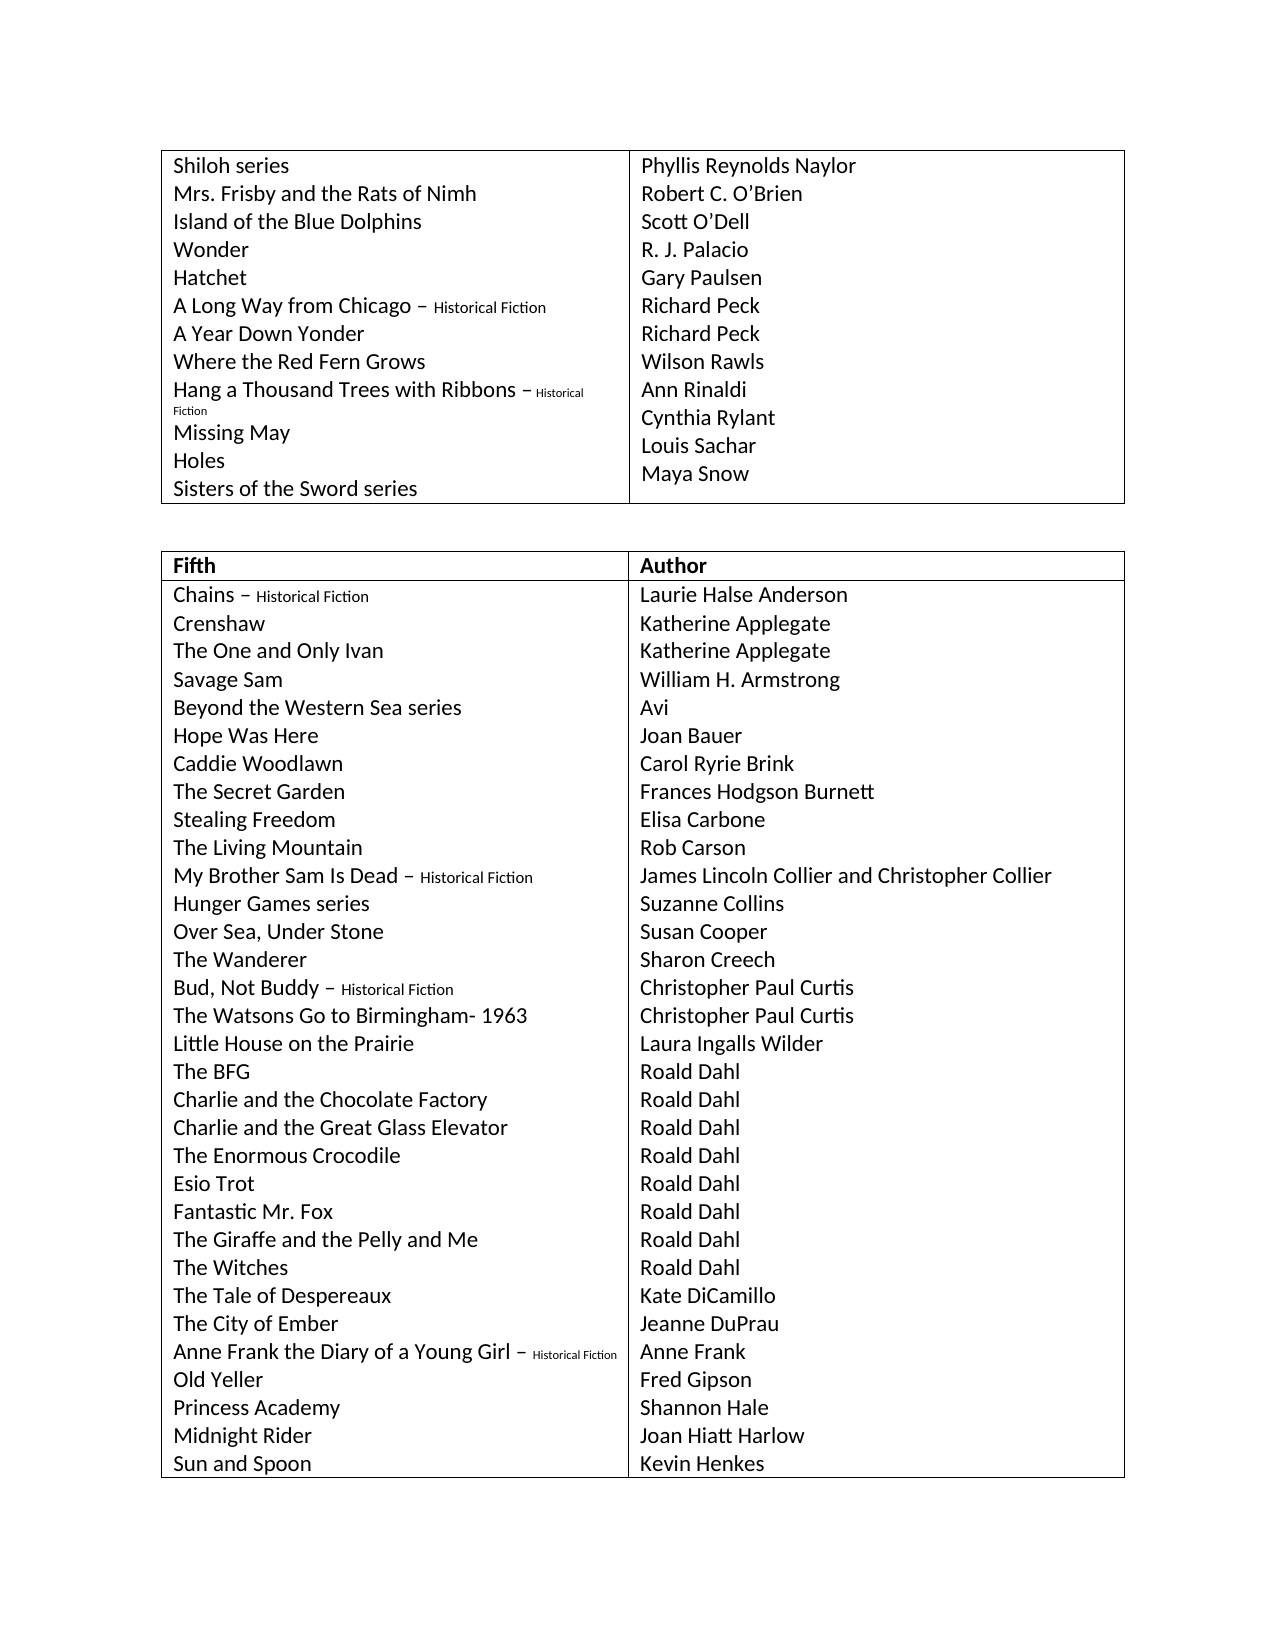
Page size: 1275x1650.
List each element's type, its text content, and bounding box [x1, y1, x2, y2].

table_header Fifth [162, 552, 628, 579]
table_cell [162, 581, 628, 1477]
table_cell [630, 151, 1124, 503]
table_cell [162, 151, 629, 503]
table_header Author [629, 552, 1124, 579]
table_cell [629, 581, 1124, 1477]
